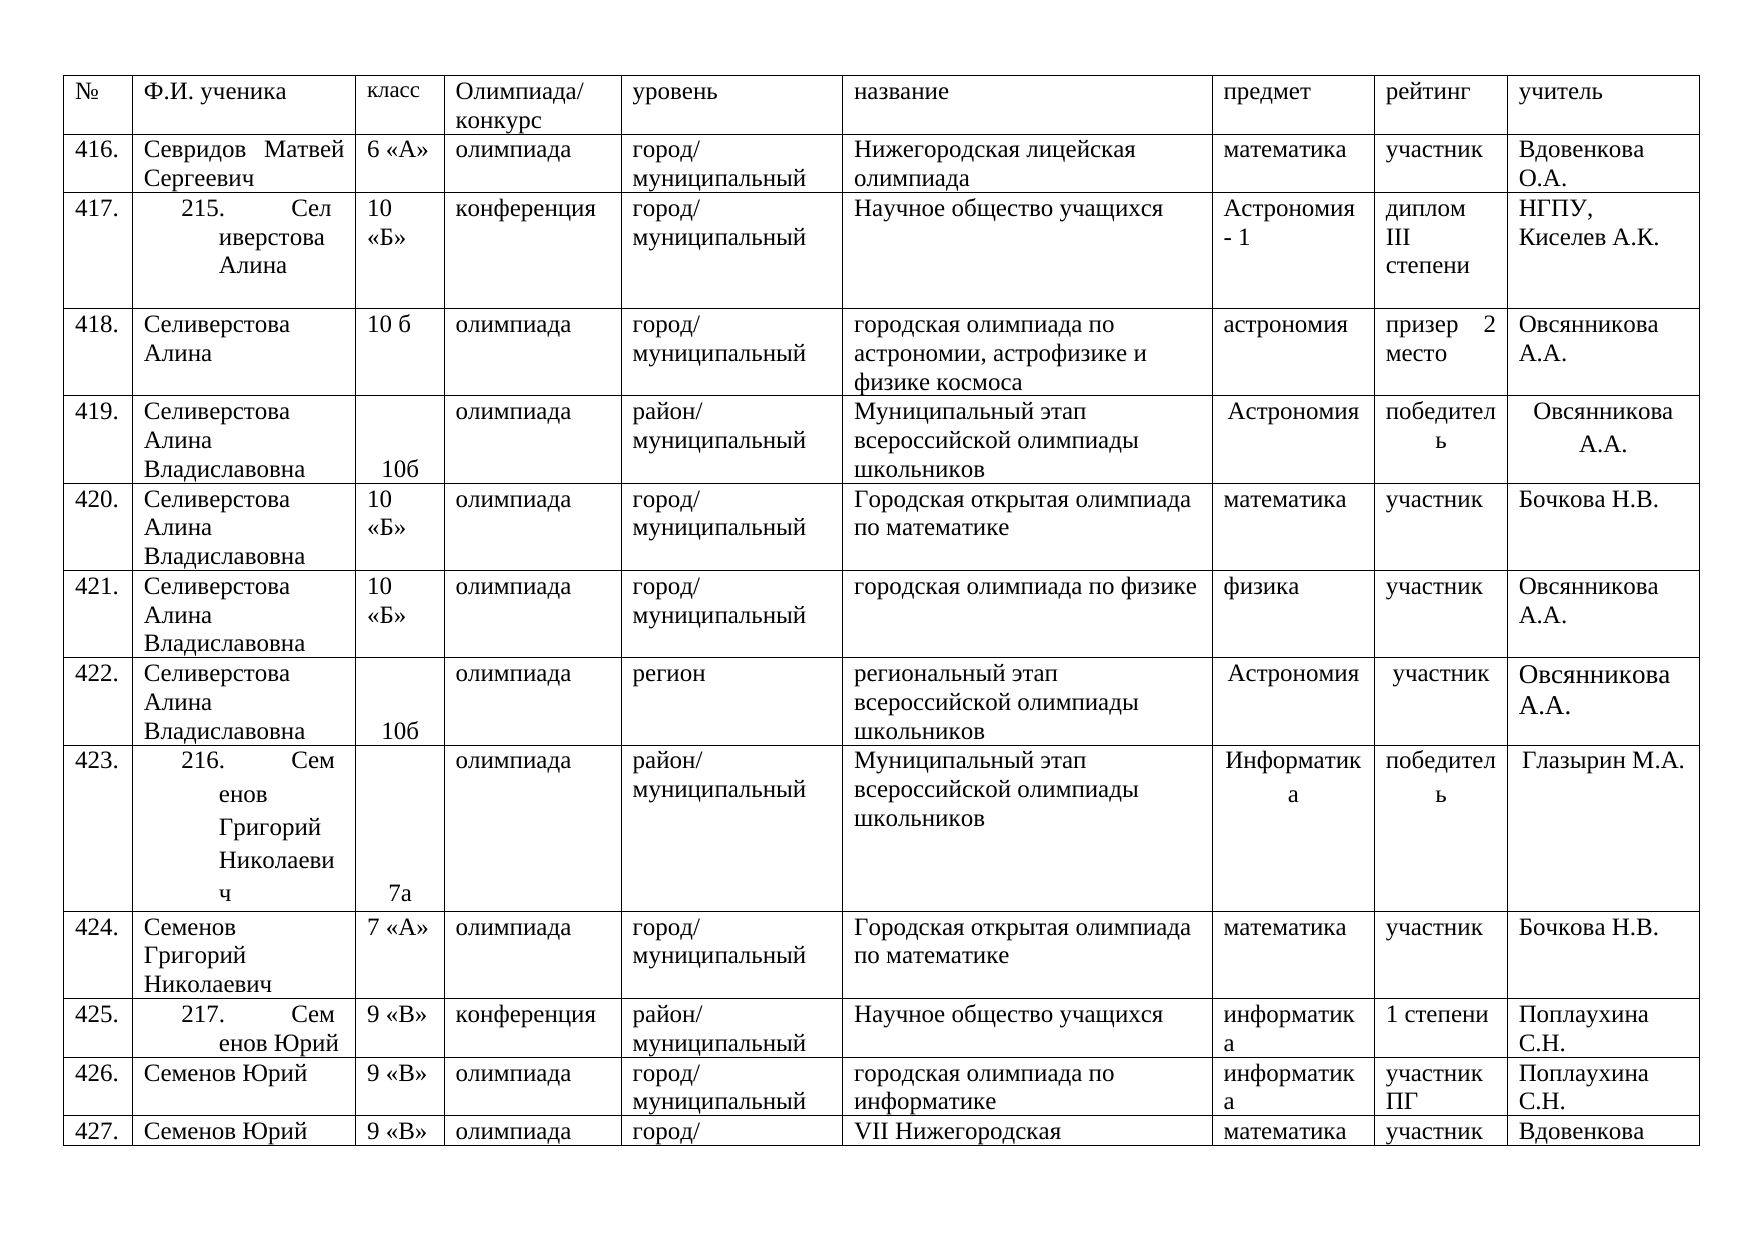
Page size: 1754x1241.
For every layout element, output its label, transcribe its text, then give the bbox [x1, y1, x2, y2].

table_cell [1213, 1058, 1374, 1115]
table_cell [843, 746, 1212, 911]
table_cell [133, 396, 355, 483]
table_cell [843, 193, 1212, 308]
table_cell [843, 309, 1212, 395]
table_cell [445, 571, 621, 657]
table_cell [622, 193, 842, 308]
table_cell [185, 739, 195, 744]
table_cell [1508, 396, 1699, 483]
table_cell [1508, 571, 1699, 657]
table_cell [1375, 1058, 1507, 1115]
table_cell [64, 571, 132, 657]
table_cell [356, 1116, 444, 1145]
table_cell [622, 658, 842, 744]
table_header № [64, 76, 132, 133]
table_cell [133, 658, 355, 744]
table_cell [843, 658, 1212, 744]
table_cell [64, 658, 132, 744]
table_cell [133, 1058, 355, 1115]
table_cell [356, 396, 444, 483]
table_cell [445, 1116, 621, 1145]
table_header Ф.И. ученика [133, 76, 355, 133]
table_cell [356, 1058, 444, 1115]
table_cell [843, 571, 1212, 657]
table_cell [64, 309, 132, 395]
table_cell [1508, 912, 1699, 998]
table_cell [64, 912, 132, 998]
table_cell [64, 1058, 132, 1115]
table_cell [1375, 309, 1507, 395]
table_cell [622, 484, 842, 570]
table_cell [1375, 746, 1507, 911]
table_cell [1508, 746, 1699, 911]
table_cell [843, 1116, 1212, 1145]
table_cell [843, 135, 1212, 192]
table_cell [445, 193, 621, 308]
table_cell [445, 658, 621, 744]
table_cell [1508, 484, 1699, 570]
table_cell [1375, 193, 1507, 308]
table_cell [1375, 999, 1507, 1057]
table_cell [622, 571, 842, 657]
table_header Олимпиада/конкурс [445, 76, 621, 133]
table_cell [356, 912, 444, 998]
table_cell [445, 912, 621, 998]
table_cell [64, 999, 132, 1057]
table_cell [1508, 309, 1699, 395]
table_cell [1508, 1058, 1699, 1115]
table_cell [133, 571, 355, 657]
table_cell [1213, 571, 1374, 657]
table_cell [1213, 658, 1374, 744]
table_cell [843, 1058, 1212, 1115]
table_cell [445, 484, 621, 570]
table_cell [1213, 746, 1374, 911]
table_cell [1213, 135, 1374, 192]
table_header учитель [1508, 76, 1699, 133]
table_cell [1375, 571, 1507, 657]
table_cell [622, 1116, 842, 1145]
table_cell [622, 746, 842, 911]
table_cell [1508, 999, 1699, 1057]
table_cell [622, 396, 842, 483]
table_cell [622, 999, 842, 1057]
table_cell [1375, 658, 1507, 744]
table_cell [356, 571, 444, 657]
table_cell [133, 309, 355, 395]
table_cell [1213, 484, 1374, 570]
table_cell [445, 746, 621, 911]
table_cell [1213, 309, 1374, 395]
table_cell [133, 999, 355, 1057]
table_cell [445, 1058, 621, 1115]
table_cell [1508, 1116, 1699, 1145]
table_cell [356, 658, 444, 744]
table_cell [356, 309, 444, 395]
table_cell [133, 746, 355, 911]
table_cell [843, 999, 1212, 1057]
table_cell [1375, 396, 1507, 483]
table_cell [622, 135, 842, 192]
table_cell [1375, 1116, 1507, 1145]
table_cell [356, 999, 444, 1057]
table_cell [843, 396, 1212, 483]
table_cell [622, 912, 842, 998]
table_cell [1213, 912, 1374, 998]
table_header предмет [1213, 76, 1374, 133]
table_header рейтинг [1375, 76, 1507, 133]
table_header класс [356, 76, 444, 133]
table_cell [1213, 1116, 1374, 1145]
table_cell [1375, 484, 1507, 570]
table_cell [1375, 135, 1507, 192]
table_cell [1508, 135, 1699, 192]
table_header название [843, 76, 1212, 133]
table_header уровень [622, 76, 842, 133]
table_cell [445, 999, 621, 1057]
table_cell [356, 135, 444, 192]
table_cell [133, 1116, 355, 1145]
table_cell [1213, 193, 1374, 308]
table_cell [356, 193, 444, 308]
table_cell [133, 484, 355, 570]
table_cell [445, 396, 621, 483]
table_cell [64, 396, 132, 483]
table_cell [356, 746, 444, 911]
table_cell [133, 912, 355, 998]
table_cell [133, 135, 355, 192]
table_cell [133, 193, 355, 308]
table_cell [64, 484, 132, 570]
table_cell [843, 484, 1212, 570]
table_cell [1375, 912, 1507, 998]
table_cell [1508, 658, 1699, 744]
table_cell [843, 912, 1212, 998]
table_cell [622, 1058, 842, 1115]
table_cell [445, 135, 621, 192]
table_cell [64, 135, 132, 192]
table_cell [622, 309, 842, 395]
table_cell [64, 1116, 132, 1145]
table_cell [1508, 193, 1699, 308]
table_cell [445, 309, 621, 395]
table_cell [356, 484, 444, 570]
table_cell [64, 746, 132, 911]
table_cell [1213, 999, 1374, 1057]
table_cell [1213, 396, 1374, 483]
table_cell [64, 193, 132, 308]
